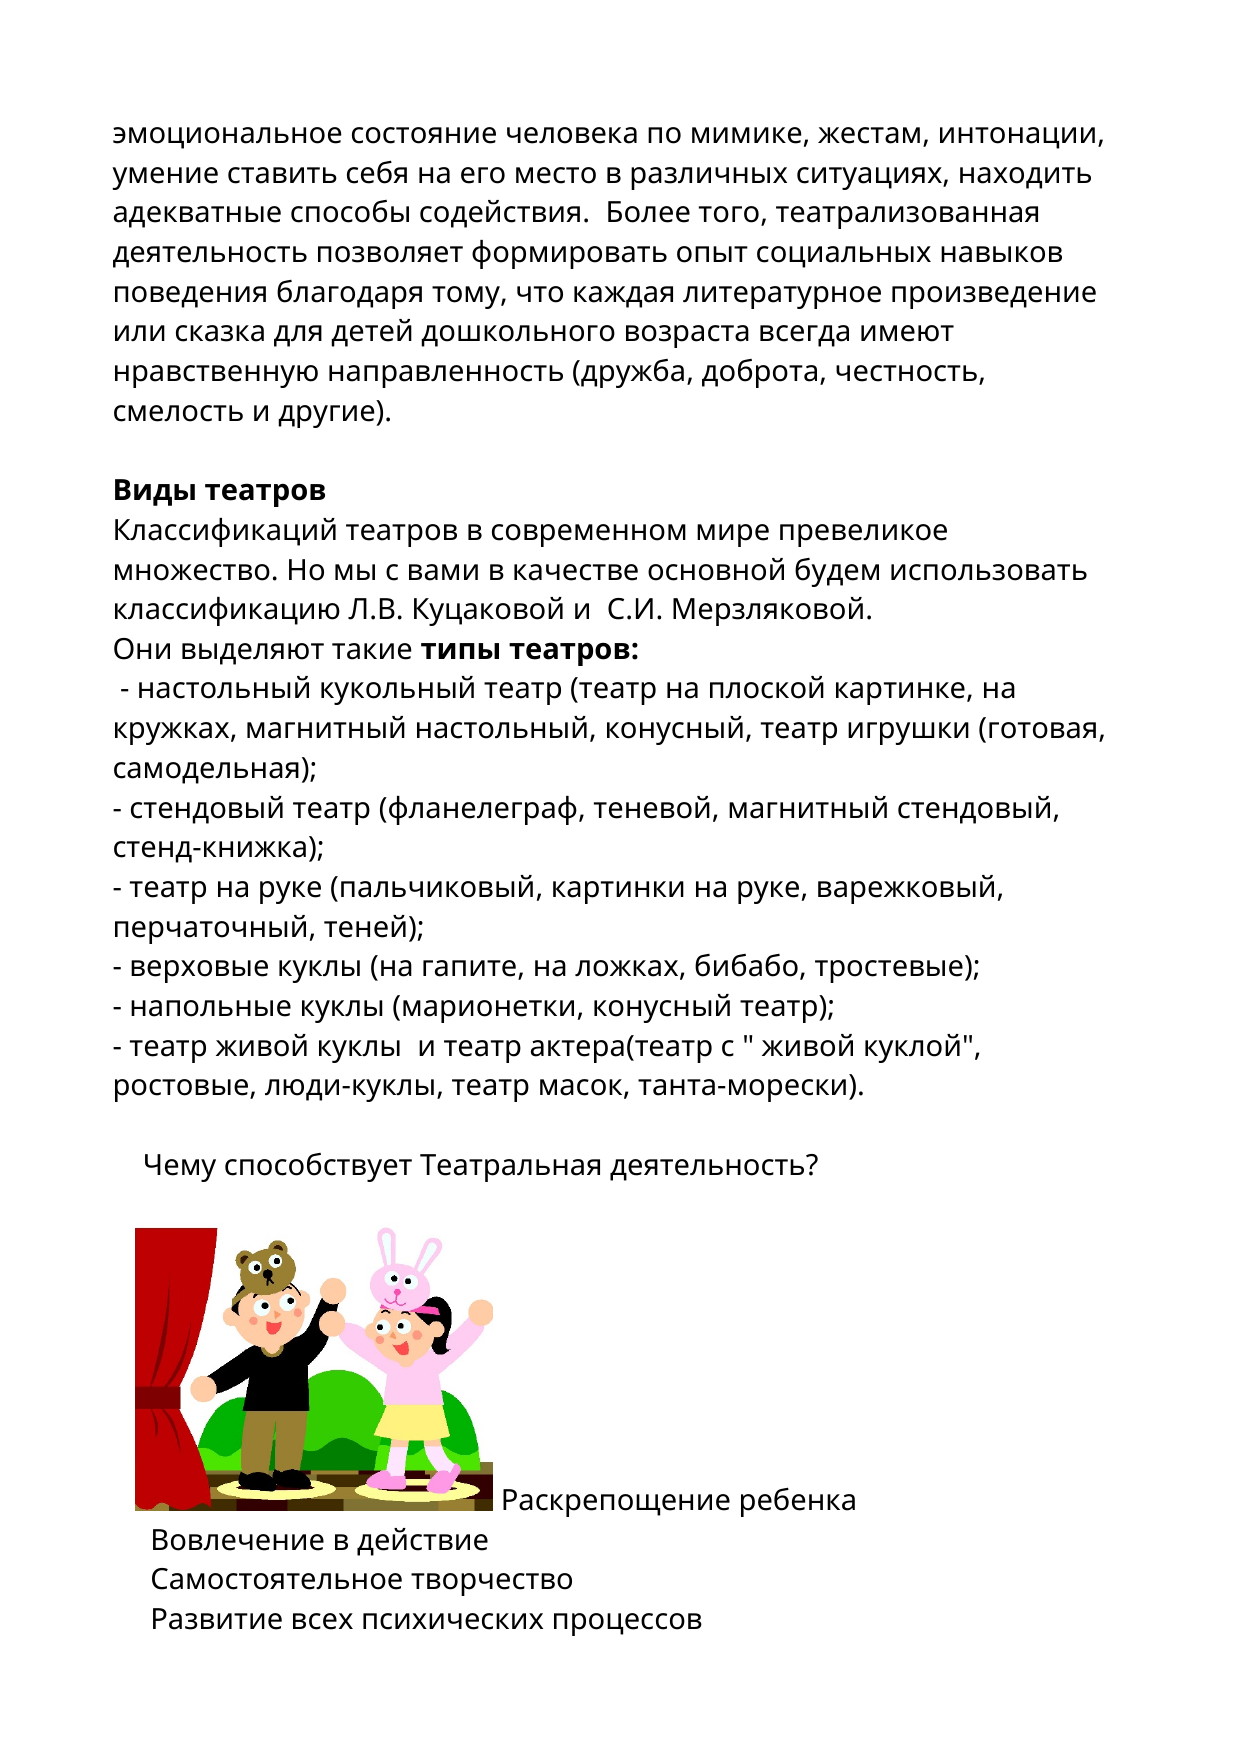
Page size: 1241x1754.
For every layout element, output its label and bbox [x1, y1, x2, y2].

picture [135, 1223, 493, 1511]
table_cell [112, 112, 1128, 1638]
